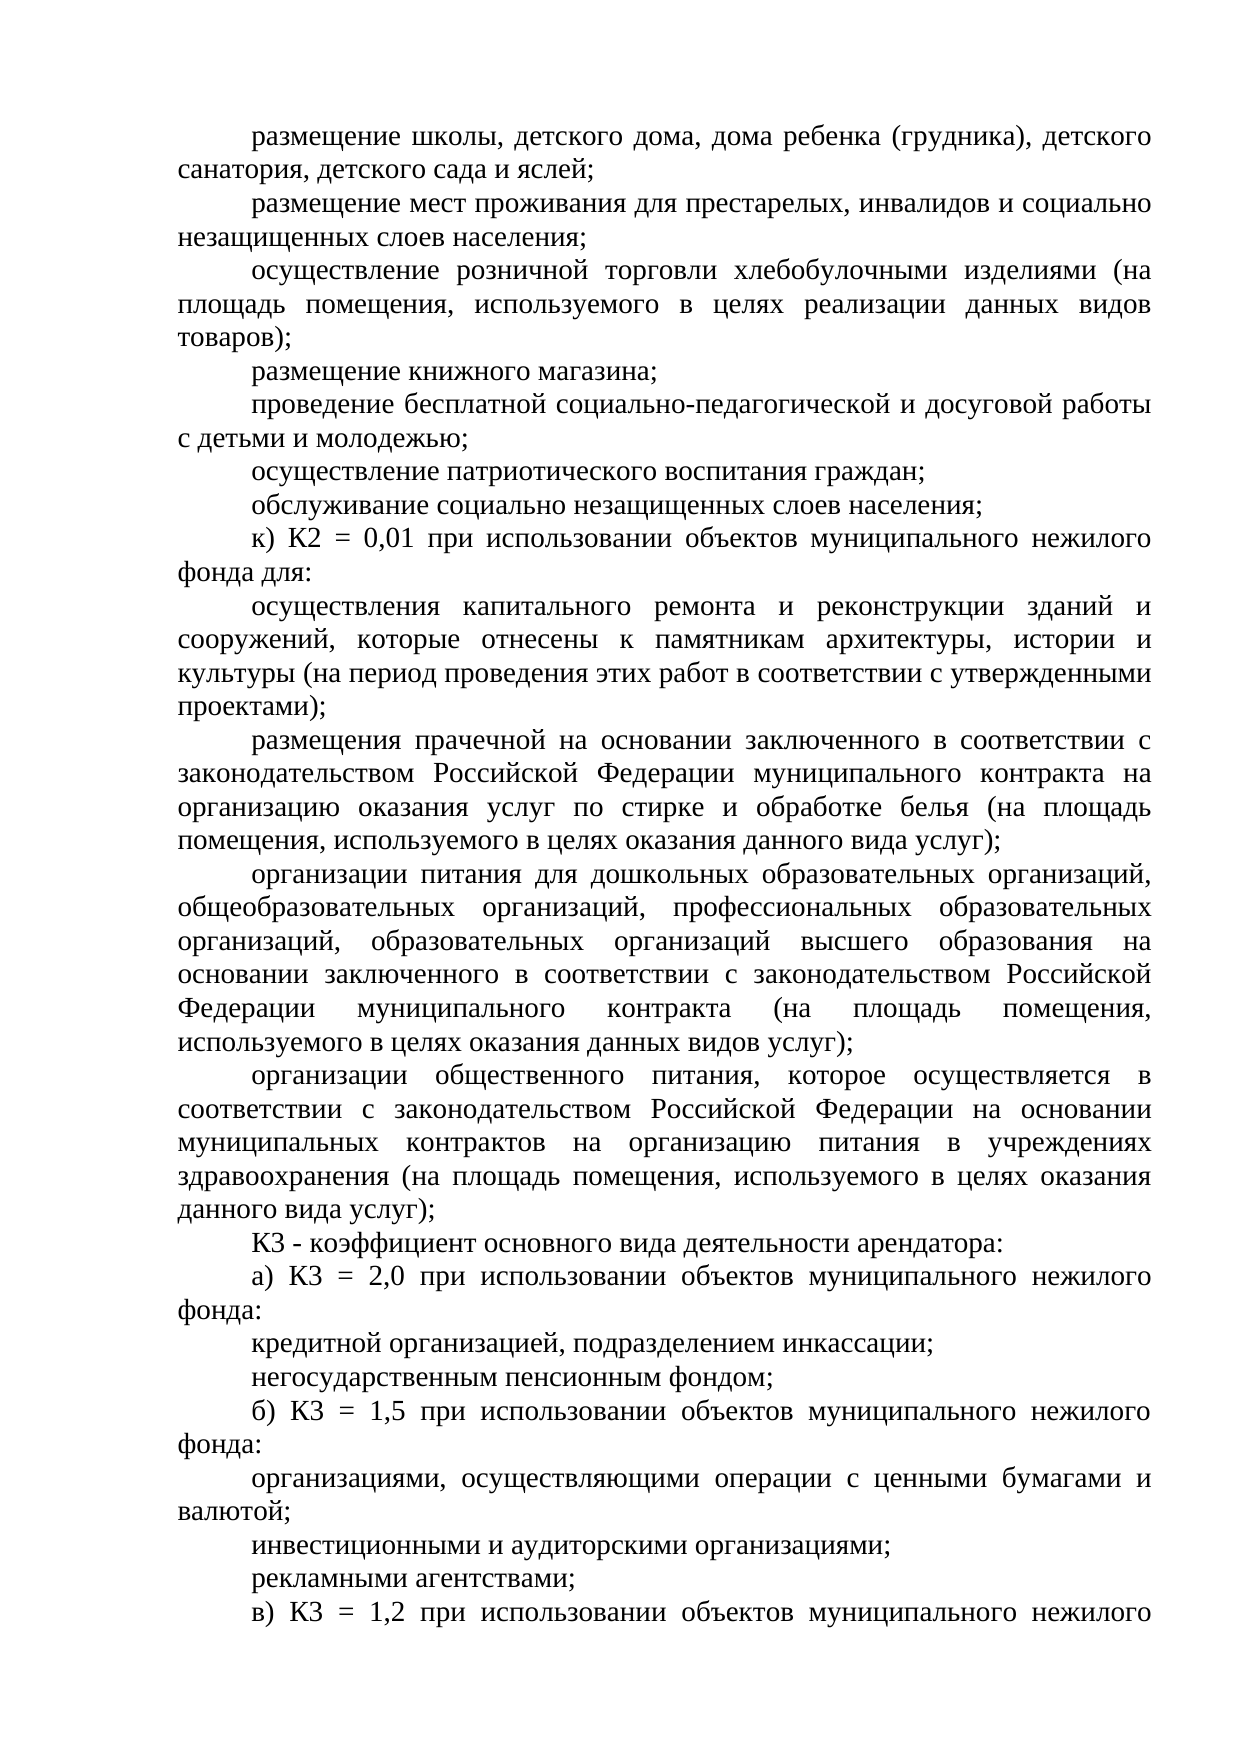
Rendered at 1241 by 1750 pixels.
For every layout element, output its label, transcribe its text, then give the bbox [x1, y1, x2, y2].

text размещение книжного магазина; [177, 353, 1152, 386]
text размещение школы, детского дома, дома ребенка (грудника), детского санатория, детского сада и яслей; [177, 118, 1152, 185]
text проведение бесплатной социально-педагогической и досуговой работы с детьми и молодежью; [177, 386, 1152, 453]
text размещение мест проживания для престарелых, инвалидов и социально незащищенных слоев населения; [177, 185, 1152, 252]
text организациями, осуществляющими операции с ценными бумагами и валютой; [177, 1460, 1152, 1527]
text организации питания для дошкольных образовательных организаций, общеобразовательных организаций, профессиональных образовательных организаций, образовательных организаций высшего образования на основании заключенного в соответствии с законодательством Российской Федерации муниципального контракта (на площадь помещения, используемого в целях оказания данных видов услуг); [177, 856, 1152, 1057]
text осуществление розничной торговли хлебобулочными изделиями (на площадь помещения, используемого в целях реализации данных видов товаров); [177, 252, 1152, 353]
text организации общественного питания, которое осуществляется в соответствии с законодательством Российской Федерации на основании муниципальных контрактов на организацию питания в учреждениях здравоохранения (на площадь помещения, используемого в целях оказания данного вида услуг); [177, 1057, 1152, 1225]
text кредитной организацией, подразделением инкассации; [177, 1326, 1152, 1359]
text инвестиционными и аудиторскими организациями; [177, 1527, 1152, 1560]
text негосударственным пенсионным фондом; [177, 1359, 1152, 1393]
text размещения прачечной на основании заключенного в соответствии с законодательством Российской Федерации муниципального контракта на организацию оказания услуг по стирке и обработке белья (на площадь помещения, используемого в целях оказания данного вида услуг); [177, 722, 1152, 856]
text осуществление патриотического воспитания граждан; [177, 453, 1152, 487]
text к) К2 = 0,01 при использовании объектов муниципального нежилого фонда для: [177, 521, 1152, 588]
text а) К3 = 2,0 при использовании объектов муниципального нежилого фонда: [177, 1258, 1152, 1326]
text осуществления капитального ремонта и реконструкции зданий и сооружений, которые отнесены к памятникам архитектуры, истории и культуры (на период проведения этих работ в соответствии с утвержденными проектами); [177, 588, 1152, 722]
text обслуживание социально незащищенных слоев населения; [177, 487, 1152, 521]
text б) К3 = 1,5 при использовании объектов муниципального нежилого фонда: [177, 1393, 1152, 1460]
text К3 - коэффициент основного вида деятельности арендатора: [177, 1225, 1152, 1258]
text рекламными агентствами; [177, 1560, 1152, 1594]
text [177, 1594, 1152, 1627]
